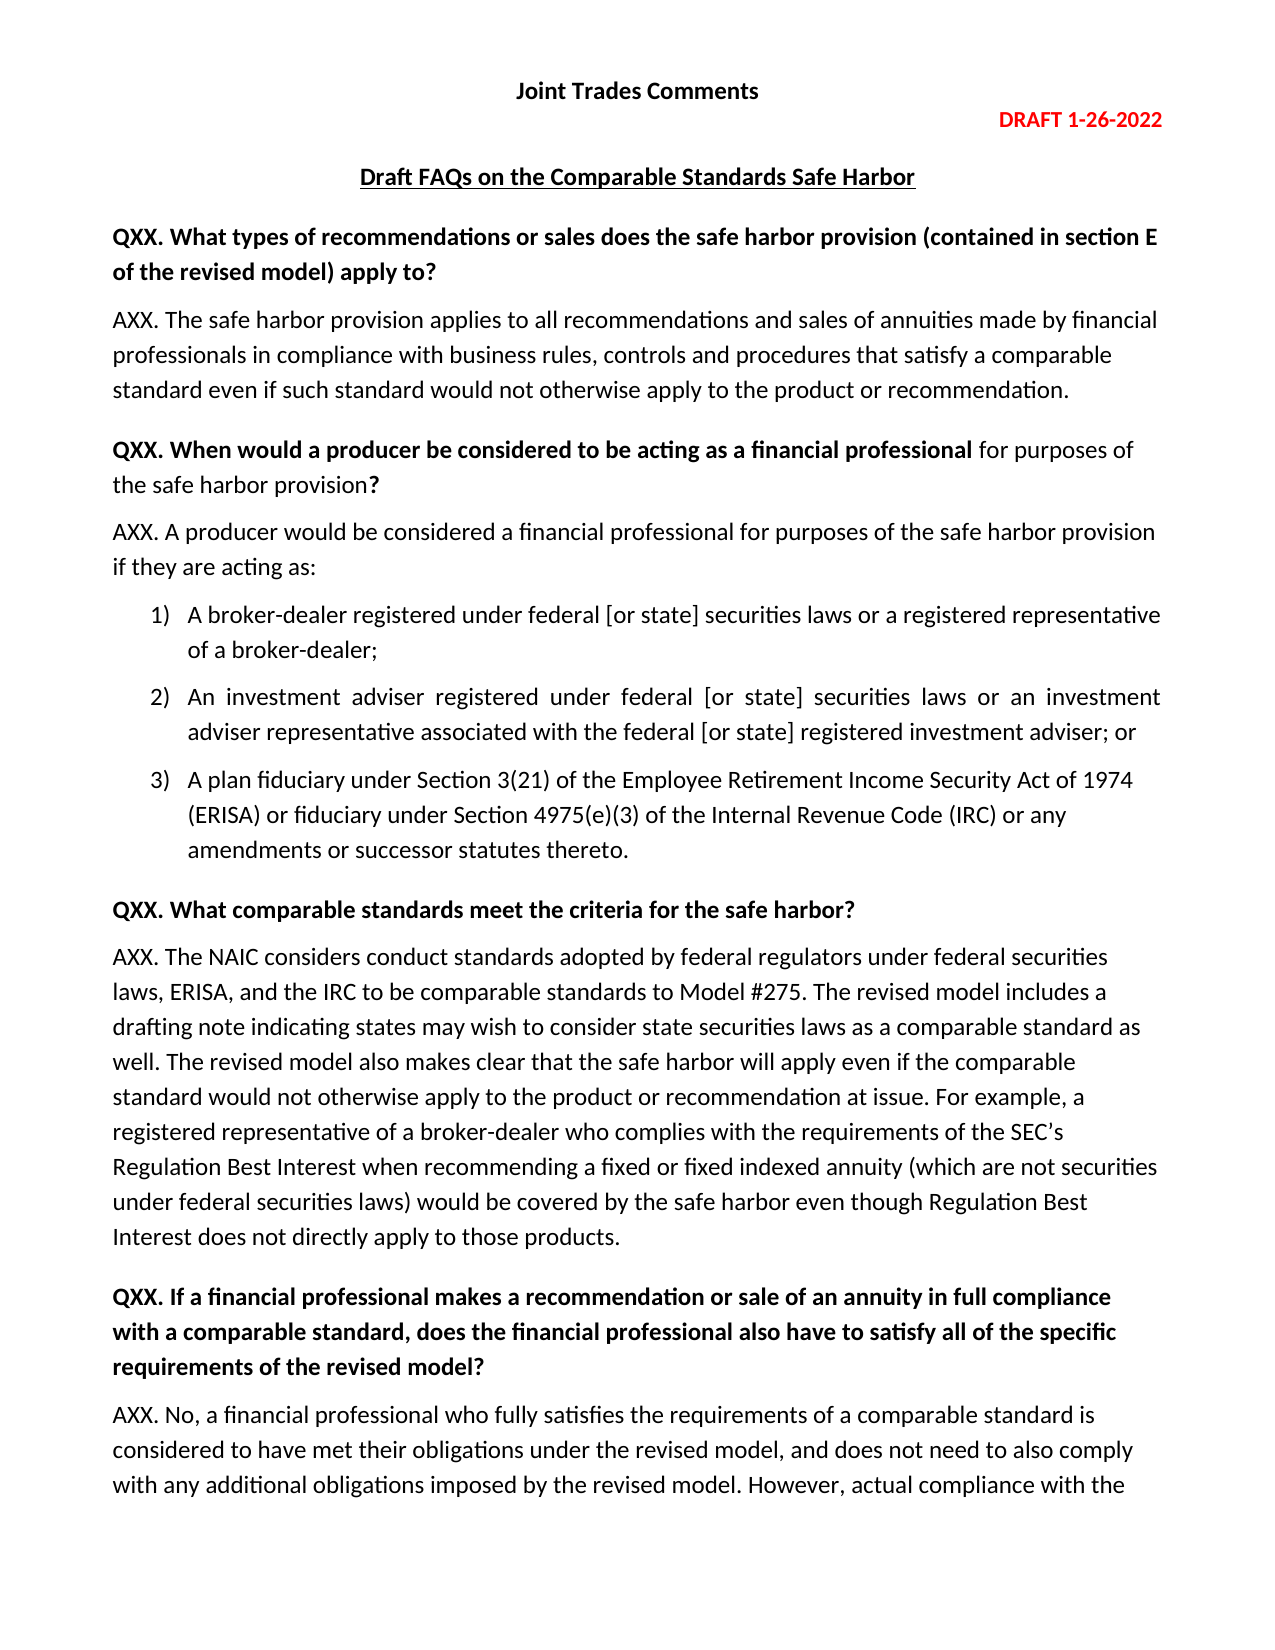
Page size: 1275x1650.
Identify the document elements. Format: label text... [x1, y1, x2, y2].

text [112, 1399, 1162, 1499]
text QXX. What types of recommendations or sales does the safe harbor provision (contained in section E of the revised model) apply to? [112, 222, 1162, 287]
text Draft FAQs on the Comparable Standards Safe Harbor [112, 162, 1162, 192]
text AXX. The NAIC considers conduct standards adopted by federal regulators under federal securities laws, ERISA, and the IRC to be comparable standards to Model #275. The revised model includes a drafting note indicating states may wish to consider state securities laws as a comparable standard as well. The revised model also makes clear that the safe harbor will apply even if the comparable standard would not otherwise apply to the product or recommendation at issue. For example, a registered representative of a broker-dealer who complies with the requirements of the SEC’s Regulation Best Interest when recommending a fixed or fixed indexed annuity (which are not securities under federal securities laws) would be covered by the safe harbor even though Regulation Best Interest does not directly apply to those products. [112, 942, 1162, 1252]
text QXX. When would a producer be considered to be acting as a financial professional for purposes of the safe harbor provision? [112, 434, 1162, 499]
list An investment adviser registered under federal [or state] securities laws or an investment adviser representative associated with the federal [or state] registered investment adviser; or [150, 682, 1162, 747]
list A plan fiduciary under Section 3(21) of the Employee Retirement Income Security Act of 1974 (ERISA) or fiduciary under Section 4975(e)(3) of the Internal Revenue Code (IRC) or any amendments or successor statutes thereto. [150, 764, 1162, 864]
text AXX. The safe harbor provision applies to all recommendations and sales of annuities made by financial professionals in compliance with business rules, controls and procedures that satisfy a comparable standard even if such standard would not otherwise apply to the product or recommendation. [112, 304, 1162, 404]
text QXX. If a financial professional makes a recommendation or sale of an annuity in full compliance with a comparable standard, does the financial professional also have to satisfy all of the specific requirements of the revised model? [112, 1282, 1162, 1382]
list A broker-dealer registered under federal [or state] securities laws or a registered representative of a broker-dealer; [150, 599, 1162, 664]
text AXX. A producer would be considered a financial professional for purposes of the safe harbor provision if they are acting as: [112, 517, 1162, 582]
text QXX. What comparable standards meet the criteria for the safe harbor? [112, 894, 1162, 924]
